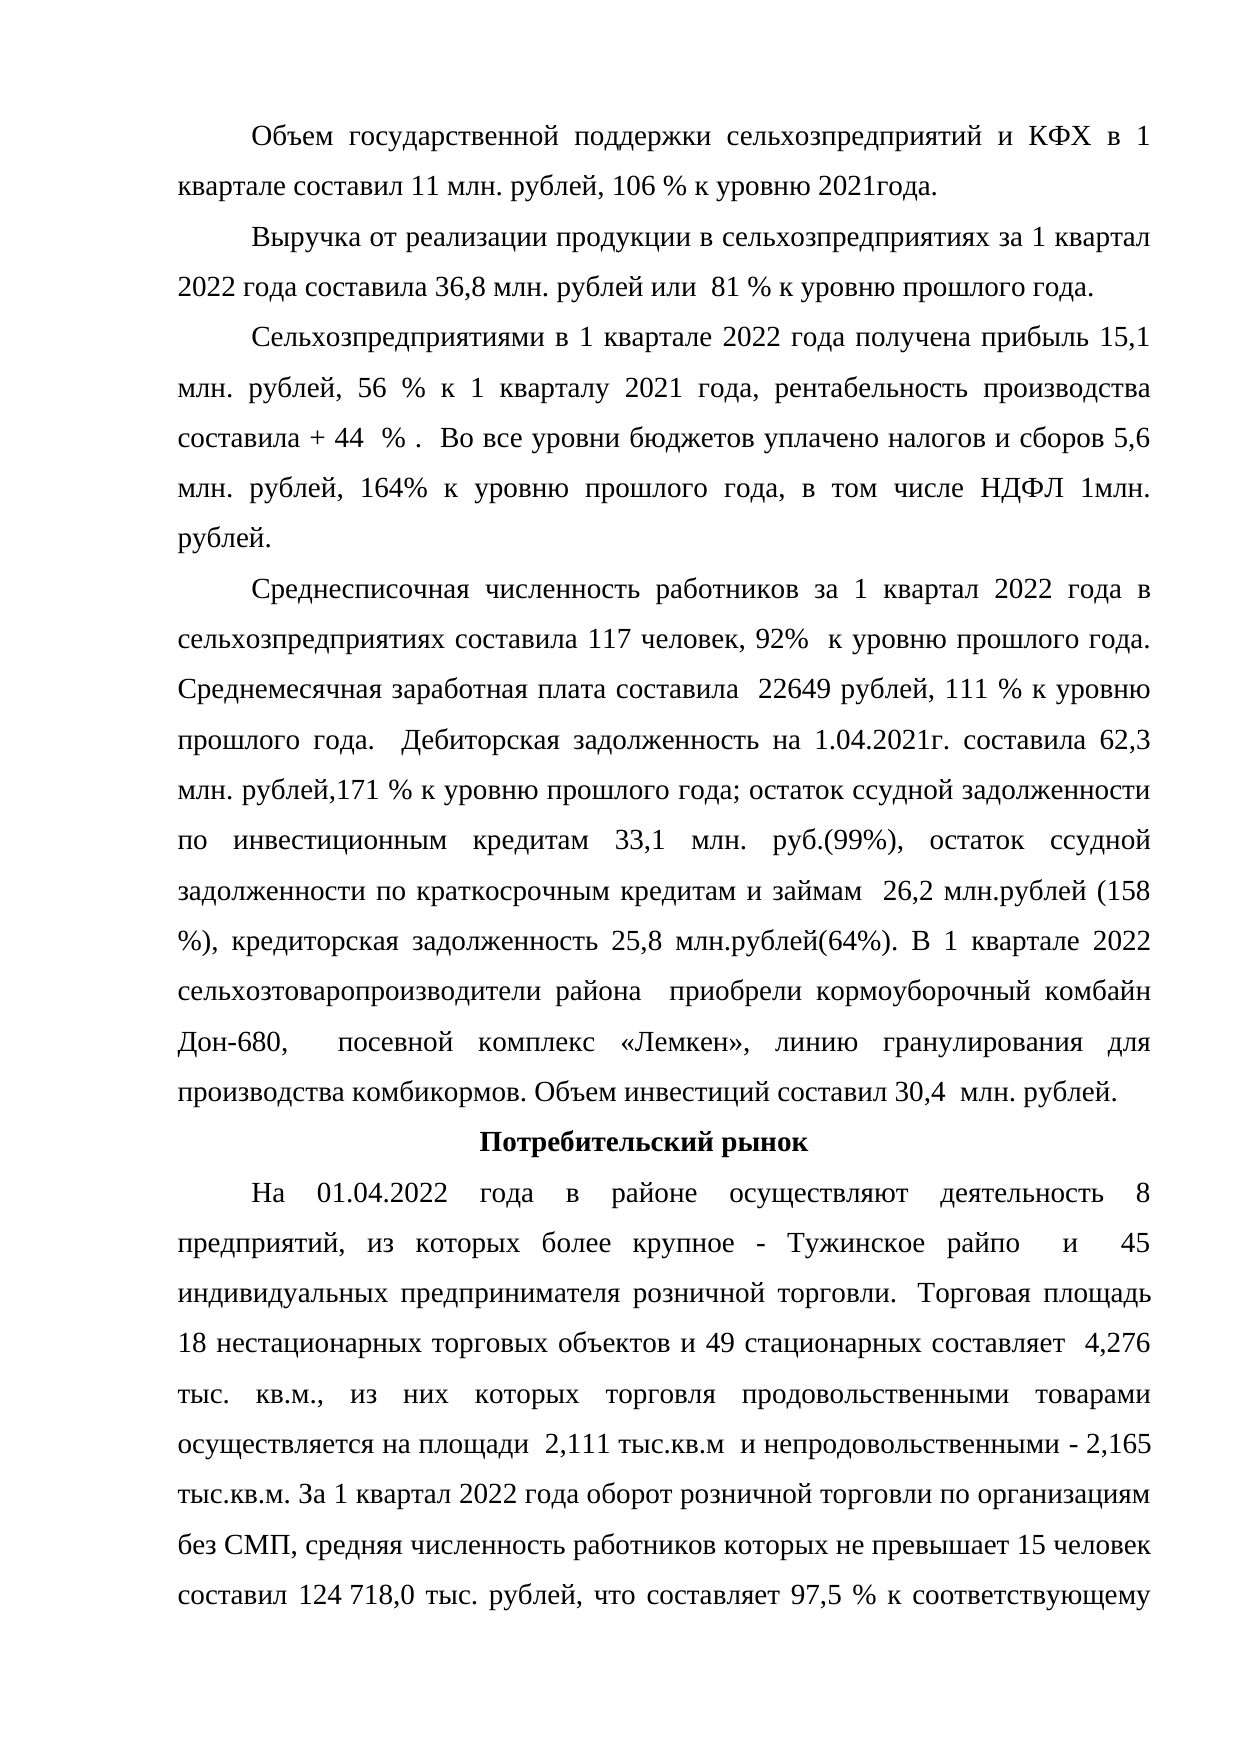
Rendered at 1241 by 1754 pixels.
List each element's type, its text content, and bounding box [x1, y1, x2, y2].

text Сельхозпредприятиями в 1 квартале 2022 года получена прибыль 15,1 млн. рублей, 56 % к 1 кварталу 2021 года, рентабельность производства составила + 44 % . Во все уровни бюджетов уплачено налогов и сборов 5,6 млн. рублей, 164% к уровню прошлого года, в том числе НДФЛ 1млн. рублей. [177, 319, 1152, 554]
text Выручка от реализации продукции в сельхозпредприятиях за 1 квартал 2022 года составила 36,8 млн. рублей или 81 % к уровню прошлого года. [177, 219, 1152, 303]
text Среднесписочная численность работников за 1 квартал 2022 года в сельхозпредприятиях составила 117 человек, 92% к уровню прошлого года. Среднемесячная заработная плата составила 22649 рублей, 111 % к уровню прошлого года. Дебиторская задолженность на 1.04.2021г. составила 62,3 млн. рублей,171 % к уровню прошлого года; остаток ссудной задолженности по инвестиционным кредитам 33,1 млн. руб.(99%), остаток ссудной задолженности по краткосрочным кредитам и займам 26,2 млн.рублей (158 %), кредиторская задолженность 25,8 млн.рублей(64%). В 1 квартале 2022 сельхозтоваропроизводители района приобрели кормоуборочный комбайн Дон-680, посевной комплекс «Лемкен», линию гранулирования для производства комбикормов. Объем инвестиций составил 30,4 млн. рублей. [177, 571, 1152, 1108]
text Объем государственной поддержки сельхозпредприятий и КФХ в 1 квартале составил 11 млн. рублей, 106 % к уровню 2021года. [177, 118, 1152, 202]
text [177, 1175, 1152, 1611]
text Потребительский рынок [177, 1124, 1110, 1158]
